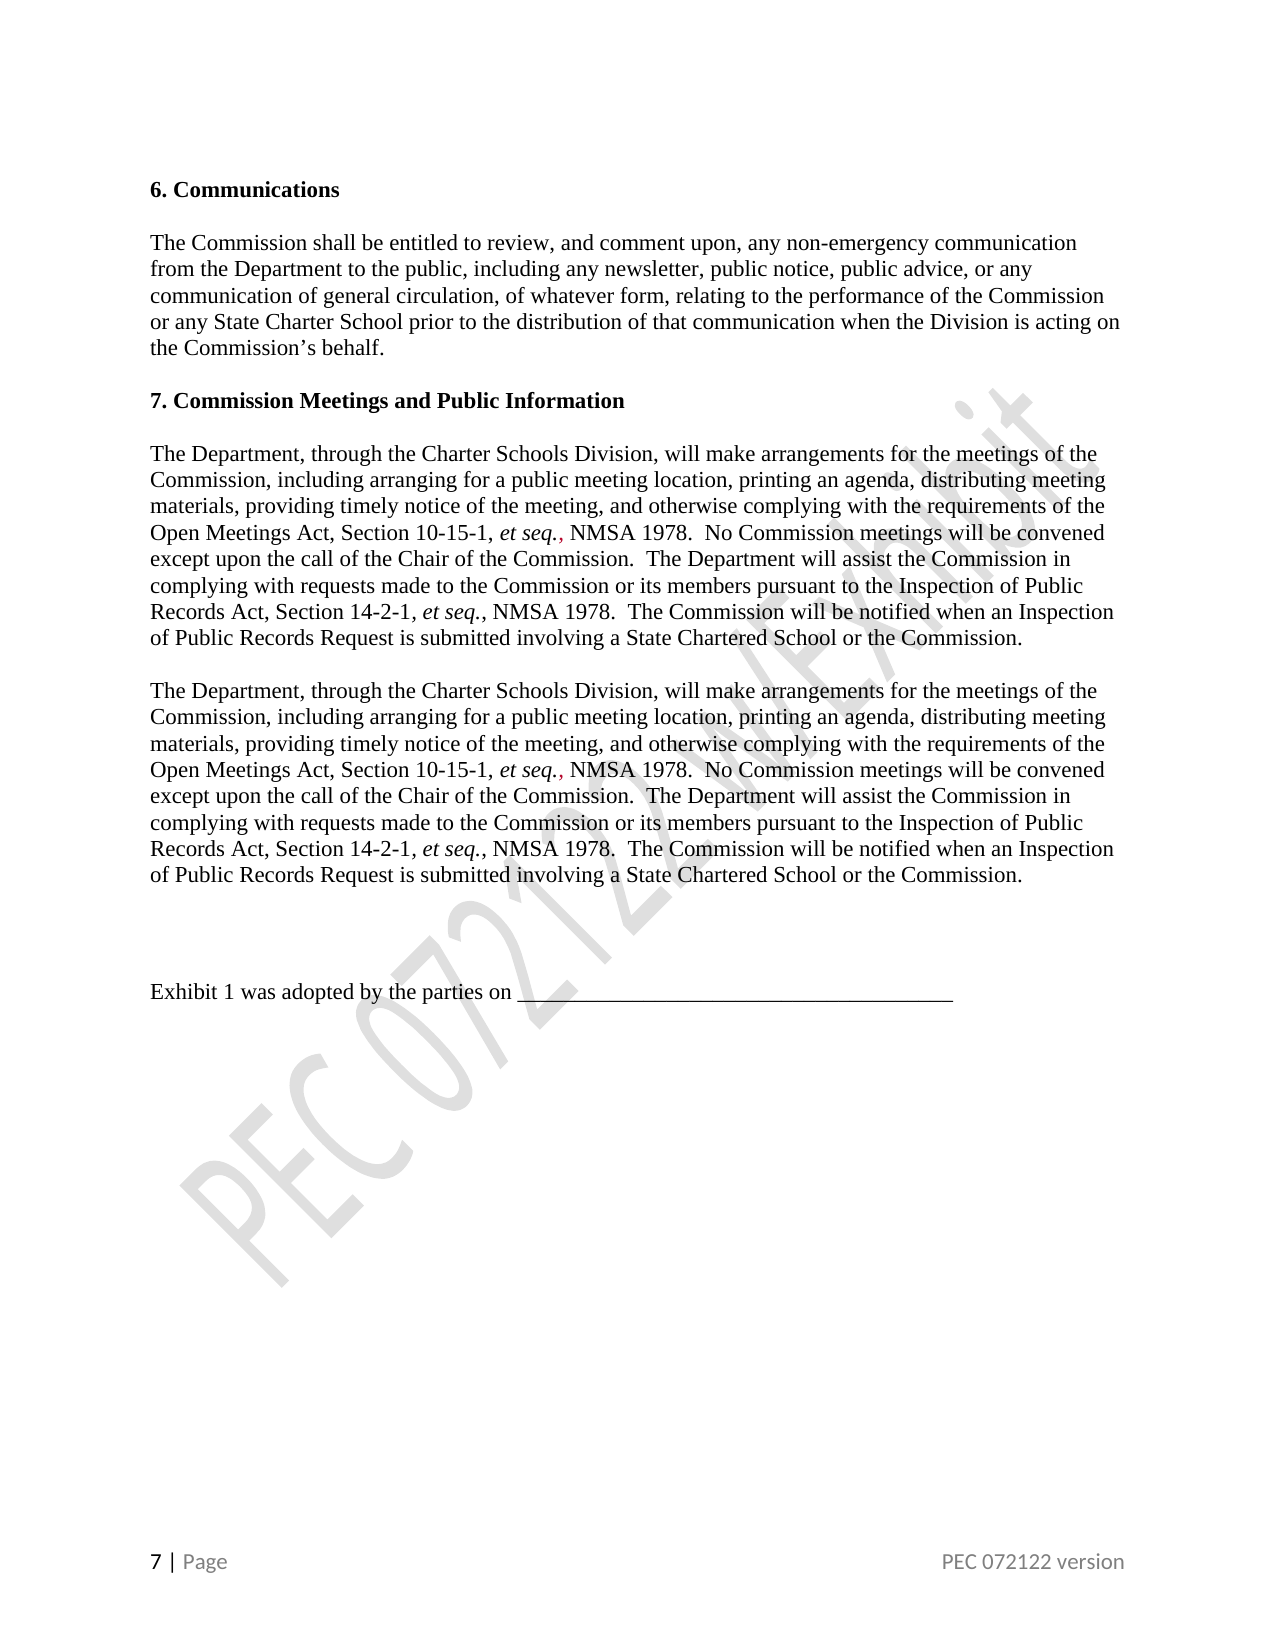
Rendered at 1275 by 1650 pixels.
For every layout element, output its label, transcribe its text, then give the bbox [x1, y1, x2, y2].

text The Department, through the Charter Schools Division, will make arrangements for the meetings of the Commission, including arranging for a public meeting location, printing an agenda, distributing meeting materials, providing timely notice of the meeting, and otherwise complying with the requirements of the Open Meetings Act, Section 10-15-1, et seq., NMSA 1978. No Commission meetings will be convened except upon the call of the Chair of the Commission. The Department will assist the Commission in complying with requests made to the Commission or its members pursuant to the Inspection of Public Records Act, Section 14-2-1, et seq., NMSA 1978. The Commission will be notified when an Inspection of Public Records Request is submitted involving a State Chartered School or the Commission. [150, 677, 1125, 888]
text The Commission shall be entitled to review, and comment upon, any non-emergency communication from the Department to the public, including any newsletter, public notice, public advice, or any communication of general circulation, of whatever form, relating to the performance of the Commission or any State Charter School prior to the distribution of that communication when the Division is acting on the Commission’s behalf. [150, 229, 1125, 361]
text The Department, through the Charter Schools Division, will make arrangements for the meetings of the Commission, including arranging for a public meeting location, printing an agenda, distributing meeting materials, providing timely notice of the meeting, and otherwise complying with the requirements of the Open Meetings Act, Section 10-15-1, et seq., NMSA 1978. No Commission meetings will be convened except upon the call of the Chair of the Commission. The Department will assist the Commission in complying with requests made to the Commission or its members pursuant to the Inspection of Public Records Act, Section 14-2-1, et seq., NMSA 1978. The Commission will be notified when an Inspection of Public Records Request is submitted involving a State Chartered School or the Commission. [150, 440, 1125, 651]
text 6. Communications [150, 176, 1125, 203]
text Exhibit 1 was adopted by the parties on ______________________________________ [150, 978, 1125, 1004]
text 7. Commission Meetings and Public Information [150, 387, 1125, 413]
